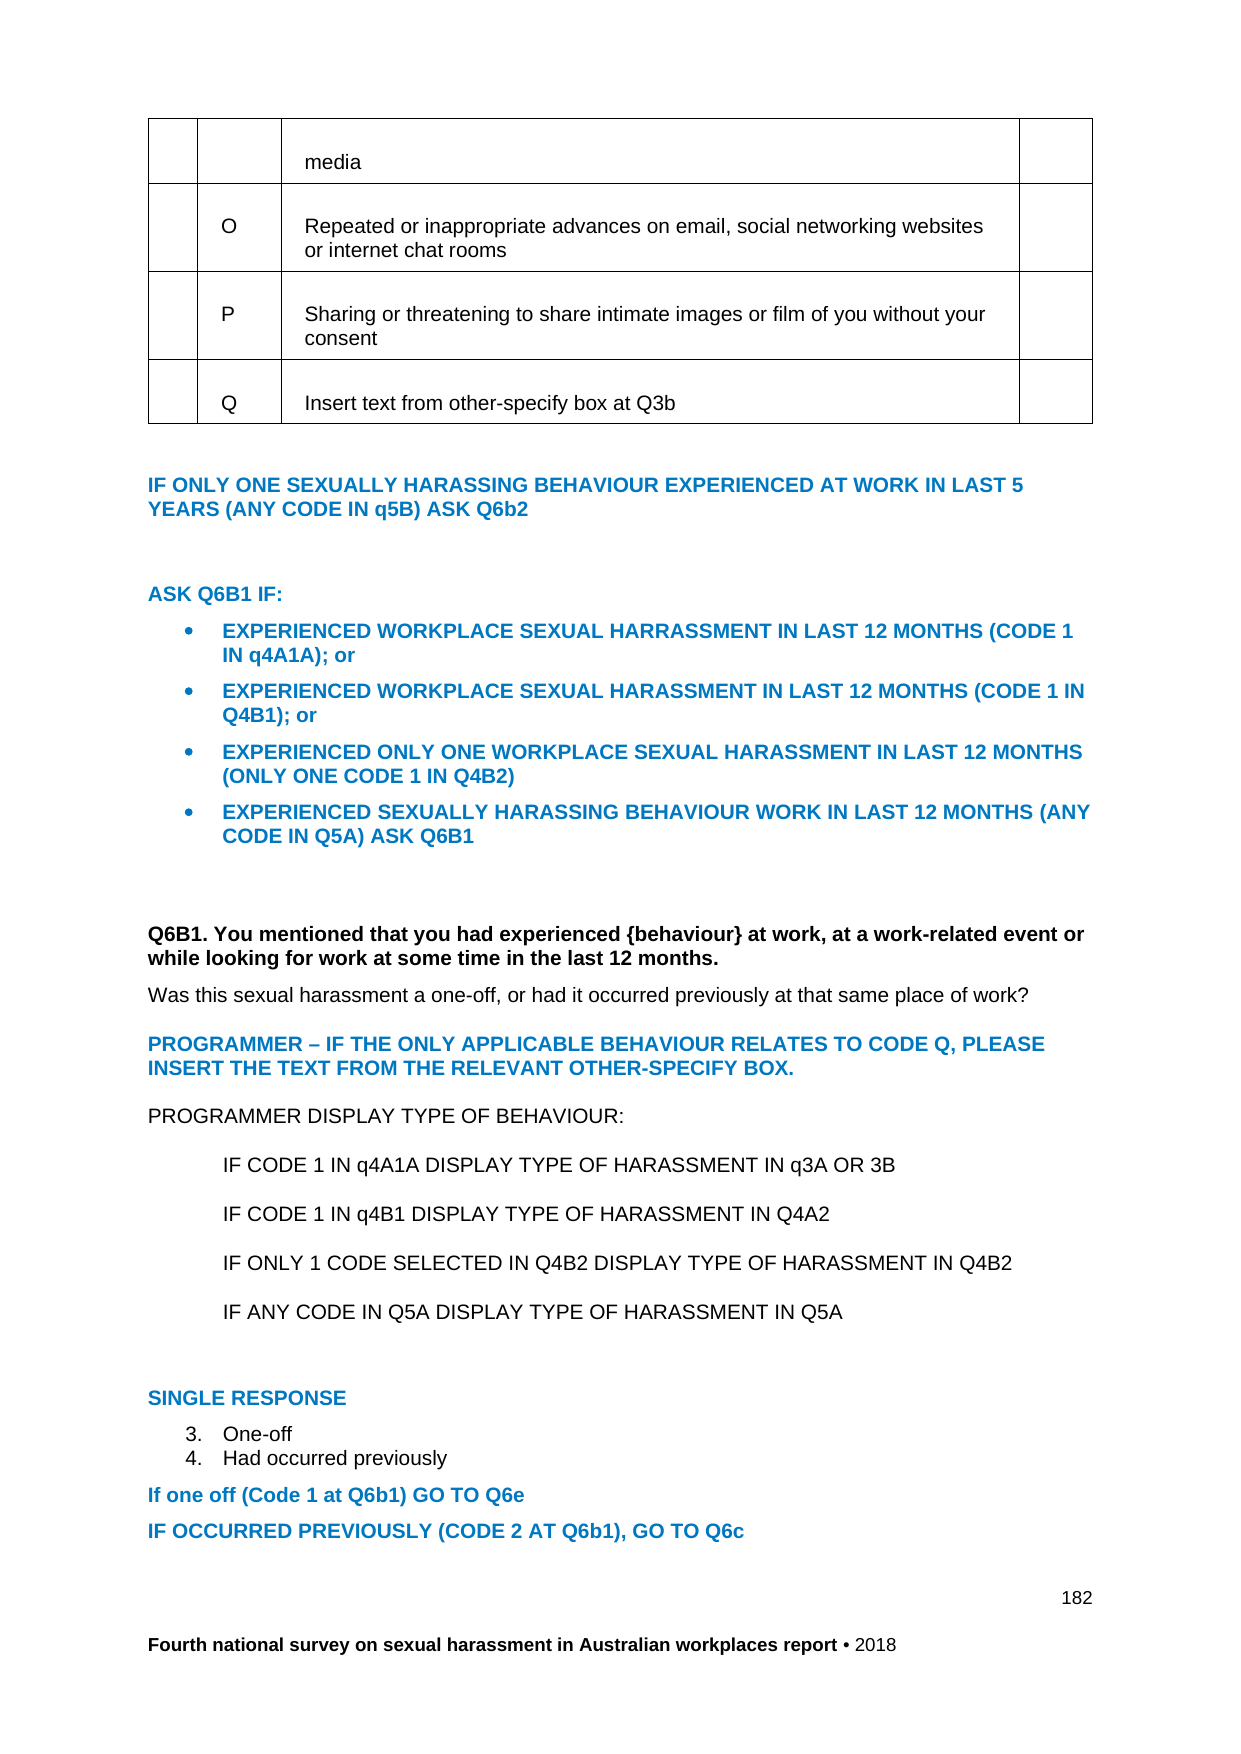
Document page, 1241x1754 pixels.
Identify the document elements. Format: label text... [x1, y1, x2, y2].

text ASK Q6B1 IF: [148, 582, 1092, 606]
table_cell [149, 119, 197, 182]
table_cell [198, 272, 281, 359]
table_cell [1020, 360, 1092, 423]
text IF ONLY ONE SEXUALLY HARASSING BEHAVIOUR EXPERIENCED AT WORK IN LAST 5 YEARS (ANY CODE IN q5B) ASK Q6b2 [148, 473, 1092, 521]
text SINGLE RESPONSE [148, 1386, 1092, 1409]
text PROGRAMMER DISPLAY TYPE OF BEHAVIOUR: [148, 1104, 1092, 1128]
list EXPERIENCED ONLY ONE WORKPLACE SEXUAL HARASSMENT IN LAST 12 MONTHS (ONLY ONE CODE 1 IN Q4B2) [185, 739, 1092, 787]
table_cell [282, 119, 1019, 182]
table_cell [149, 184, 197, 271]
text IF OCCURRED PREVIOUSLY (CODE 2 AT Q6b1), GO TO Q6c [148, 1519, 1092, 1543]
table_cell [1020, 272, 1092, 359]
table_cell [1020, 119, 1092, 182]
text IF CODE 1 IN q4A1A DISPLAY TYPE OF HARASSMENT IN q3A OR 3B [148, 1153, 1092, 1177]
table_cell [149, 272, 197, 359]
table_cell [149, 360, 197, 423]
text If one off (Code 1 at Q6b1) GO TO Q6e [148, 1482, 1092, 1506]
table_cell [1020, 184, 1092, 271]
list Had occurred previously [185, 1446, 1092, 1470]
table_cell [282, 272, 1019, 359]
text Q6B1. You mentioned that you had experienced {behaviour} at work, at a work-related event or while looking for work at some time in the last 12 months. [148, 922, 1092, 970]
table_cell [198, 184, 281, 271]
list EXPERIENCED WORKPLACE SEXUAL HARRASSMENT IN LAST 12 MONTHS (CODE 1 IN q4A1A); or [185, 618, 1092, 666]
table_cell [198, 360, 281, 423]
list One-off [185, 1422, 1092, 1446]
text IF ONLY 1 CODE SELECTED IN Q4B2 DISPLAY TYPE OF HARASSMENT IN Q4B2 [148, 1251, 1092, 1275]
text Was this sexual harassment a one-off, or had it occurred previously at that same place of work? [148, 982, 1092, 1006]
list EXPERIENCED WORKPLACE SEXUAL HARASSMENT IN LAST 12 MONTHS (CODE 1 IN Q4B1); or [185, 679, 1092, 727]
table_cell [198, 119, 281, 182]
text PROGRAMMER – IF THE ONLY APPLICABLE BEHAVIOUR RELATES TO CODE Q, PLEASE INSERT THE TEXT FROM THE RELEVANT OTHER-SPECIFY BOX. [148, 1031, 1092, 1079]
list EXPERIENCED SEXUALLY HARASSING BEHAVIOUR WORK IN LAST 12 MONTHS (ANY CODE IN Q5A) ASK Q6B1 [185, 800, 1092, 848]
text IF ANY CODE IN Q5A DISPLAY TYPE OF HARASSMENT IN Q5A [148, 1300, 1092, 1324]
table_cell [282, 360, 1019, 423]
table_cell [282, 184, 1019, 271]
text IF CODE 1 IN q4B1 DISPLAY TYPE OF HARASSMENT IN Q4A2 [148, 1202, 1092, 1226]
